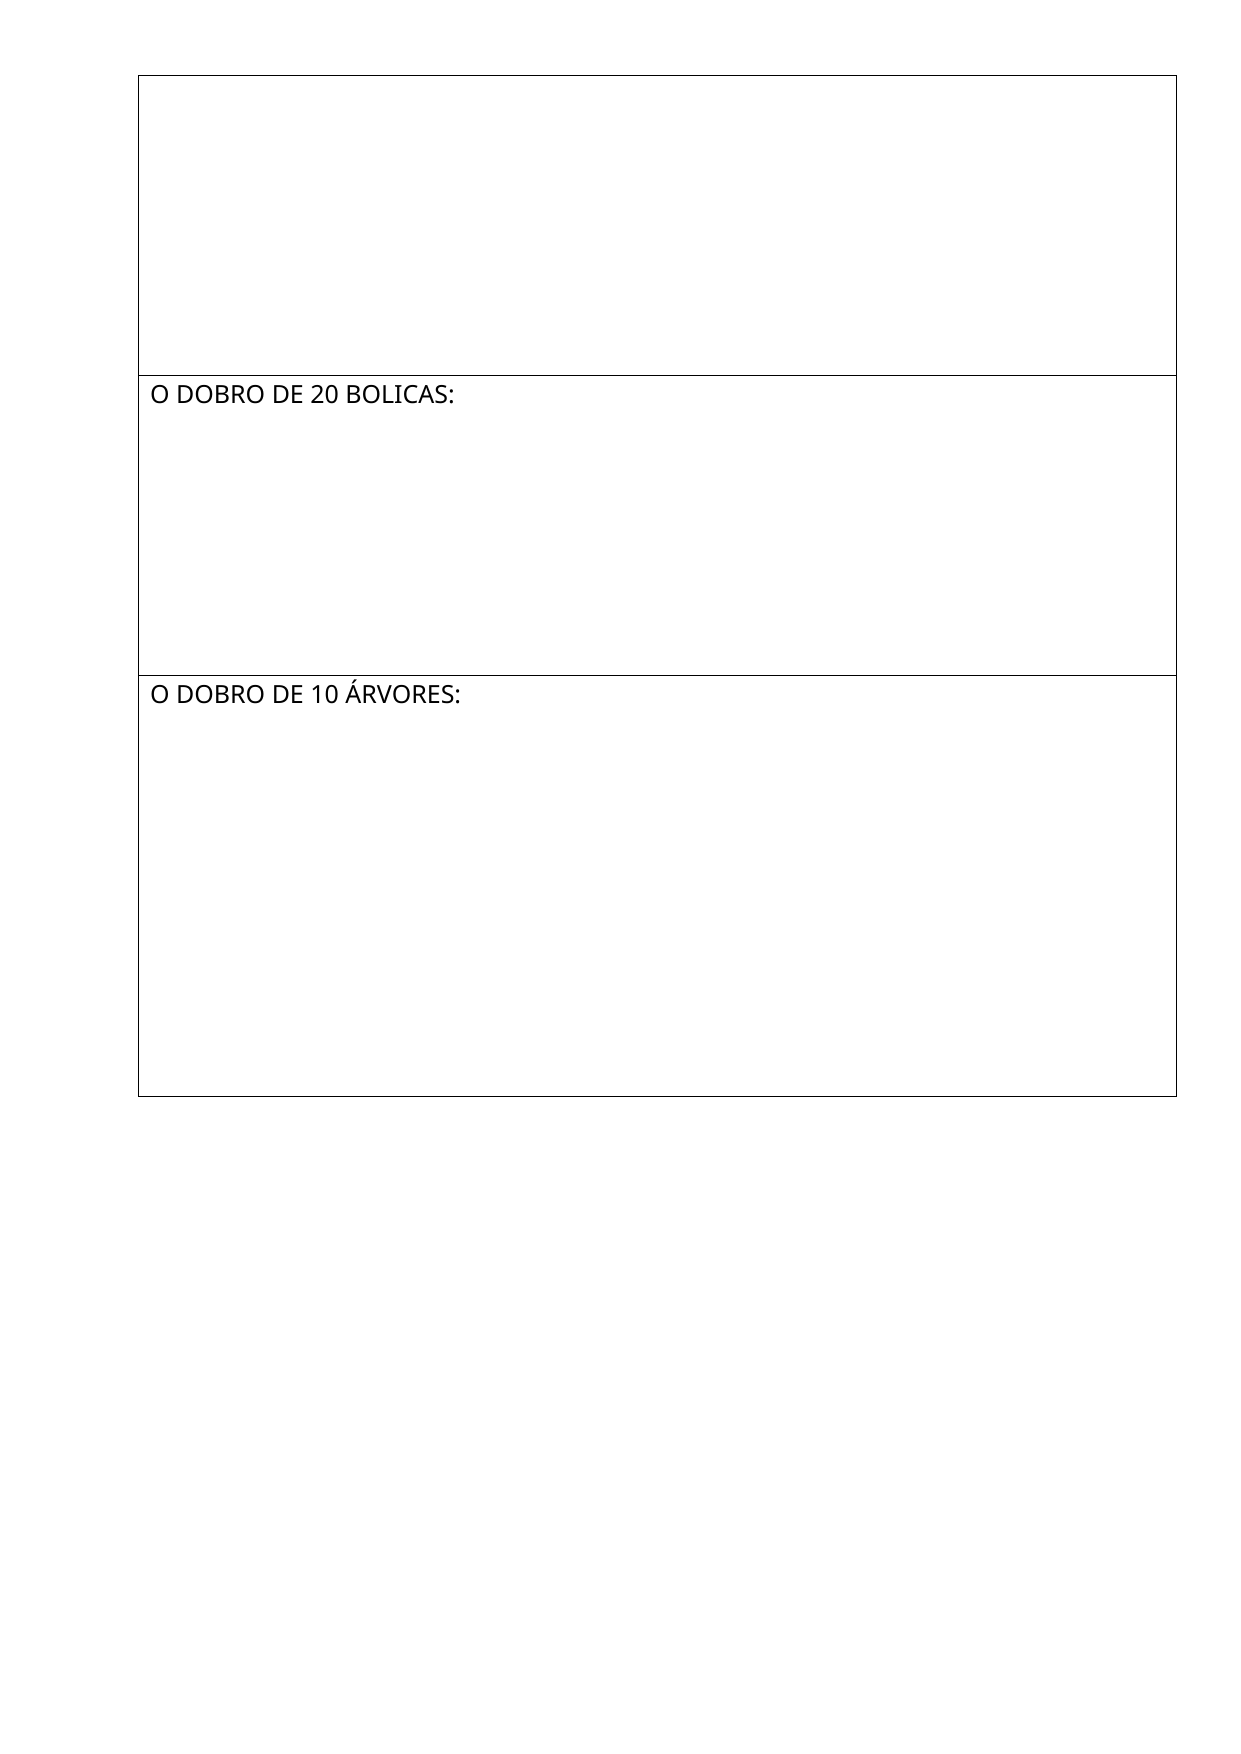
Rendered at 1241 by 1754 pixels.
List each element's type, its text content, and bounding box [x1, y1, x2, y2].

table_cell O DOBRO DE 10 ÁRVORES: [139, 676, 1176, 1096]
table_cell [139, 76, 1176, 375]
table_cell O DOBRO DE 20 BOLICAS: [139, 376, 1176, 675]
